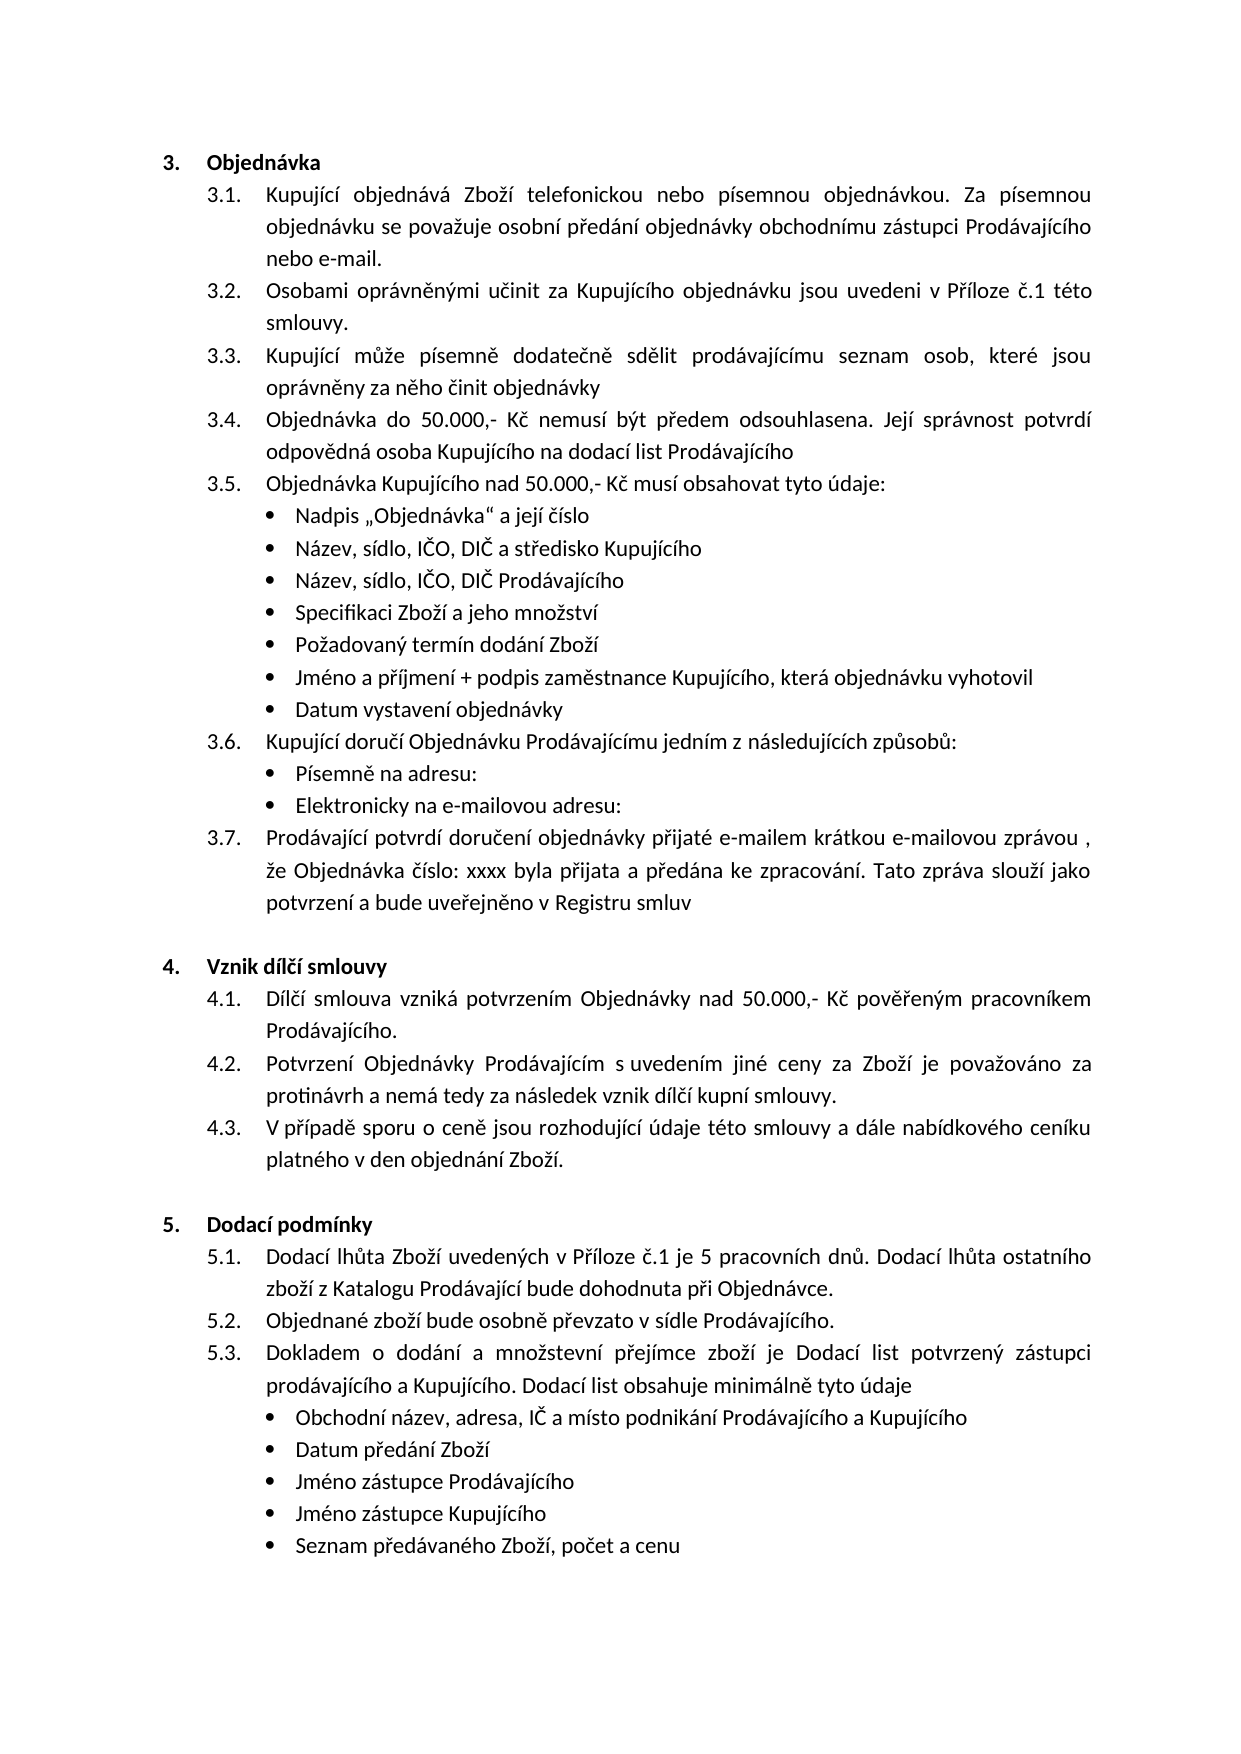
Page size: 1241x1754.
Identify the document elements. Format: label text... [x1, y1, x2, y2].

list Kupující doručí Objednávku Prodávajícímu jedním z následujících způsobů: [207, 727, 1093, 755]
list Datum vystavení objednávky [223, 695, 1093, 723]
list Specifikaci Zboží a jeho množství [223, 598, 1093, 626]
list Kupující může písemně dodatečně sdělit prodávajícímu seznam osob, které jsou oprávněny za něho činit objednávky [207, 341, 1093, 401]
list Dokladem o dodání a množstevní přejímce zboží je Dodací list potvrzený zástupci prodávajícího a Kupujícího. Dodací list obsahuje minimálně tyto údaje [207, 1338, 1093, 1399]
list Požadovaný termín dodání Zboží [223, 630, 1093, 658]
list Písemně na adresu: [266, 759, 1093, 787]
list Datum předání Zboží [266, 1435, 1093, 1463]
list Objednávka [162, 148, 1093, 176]
list Kupující objednává Zboží telefonickou nebo písemnou objednávkou. Za písemnou objednávku se považuje osobní předání objednávky obchodnímu zástupci Prodávajícího nebo e-mail. [207, 180, 1093, 272]
list Seznam předávaného Zboží, počet a cenu [266, 1532, 1093, 1560]
list Objednávka Kupujícího nad 50.000,- Kč musí obsahovat tyto údaje: [207, 469, 1093, 497]
list Název, sídlo, IČO, DIČ a středisko Kupujícího [223, 534, 1093, 562]
list Dodací lhůta Zboží uvedených v Příloze č.1 je 5 pracovních dnů. Dodací lhůta ostatního zboží z Katalogu Prodávající bude dohodnuta při Objednávce. [207, 1242, 1093, 1302]
list V případě sporu o ceně jsou rozhodující údaje této smlouvy a dále nabídkového ceníku platného v den objednání Zboží. [207, 1113, 1093, 1173]
list Dodací podmínky [162, 1210, 1093, 1238]
list Dílčí smlouva vzniká potvrzením Objednávky nad 50.000,- Kč pověřeným pracovníkem Prodávajícího. [207, 984, 1093, 1045]
list Osobami oprávněnými učinit za Kupujícího objednávku jsou uvedeni v Příloze č.1 této smlouvy. [207, 276, 1093, 337]
list Název, sídlo, IČO, DIČ Prodávajícího [223, 566, 1093, 594]
list Jméno zástupce Kupujícího [266, 1499, 1093, 1527]
list Prodávající potvrdí doručení objednávky přijaté e-mailem krátkou e-mailovou zprávou , že Objednávka číslo: xxxx byla přijata a předána ke zpracování. Tato zpráva slouží jako potvrzení a bude uveřejněno v Registru smluv [207, 823, 1093, 916]
list Nadpis „Objednávka“ a její číslo [223, 502, 1093, 530]
list Jméno zástupce Prodávajícího [266, 1467, 1093, 1495]
list Elektronicky na e-mailovou adresu: [266, 791, 1093, 819]
list Objednané zboží bude osobně převzato v sídle Prodávajícího. [207, 1306, 1093, 1334]
list Potvrzení Objednávky Prodávajícím s uvedením jiné ceny za Zboží je považováno za protinávrh a nemá tedy za následek vznik dílčí kupní smlouvy. [207, 1049, 1093, 1109]
list Jméno a příjmení + podpis zaměstnance Kupujícího, která objednávku vyhotovil [223, 663, 1093, 691]
list Vznik dílčí smlouvy [162, 952, 1093, 980]
list Obchodní název, adresa, IČ a místo podnikání Prodávajícího a Kupujícího [266, 1403, 1093, 1431]
list Objednávka do 50.000,- Kč nemusí být předem odsouhlasena. Její správnost potvrdí odpovědná osoba Kupujícího na dodací list Prodávajícího [207, 405, 1093, 465]
